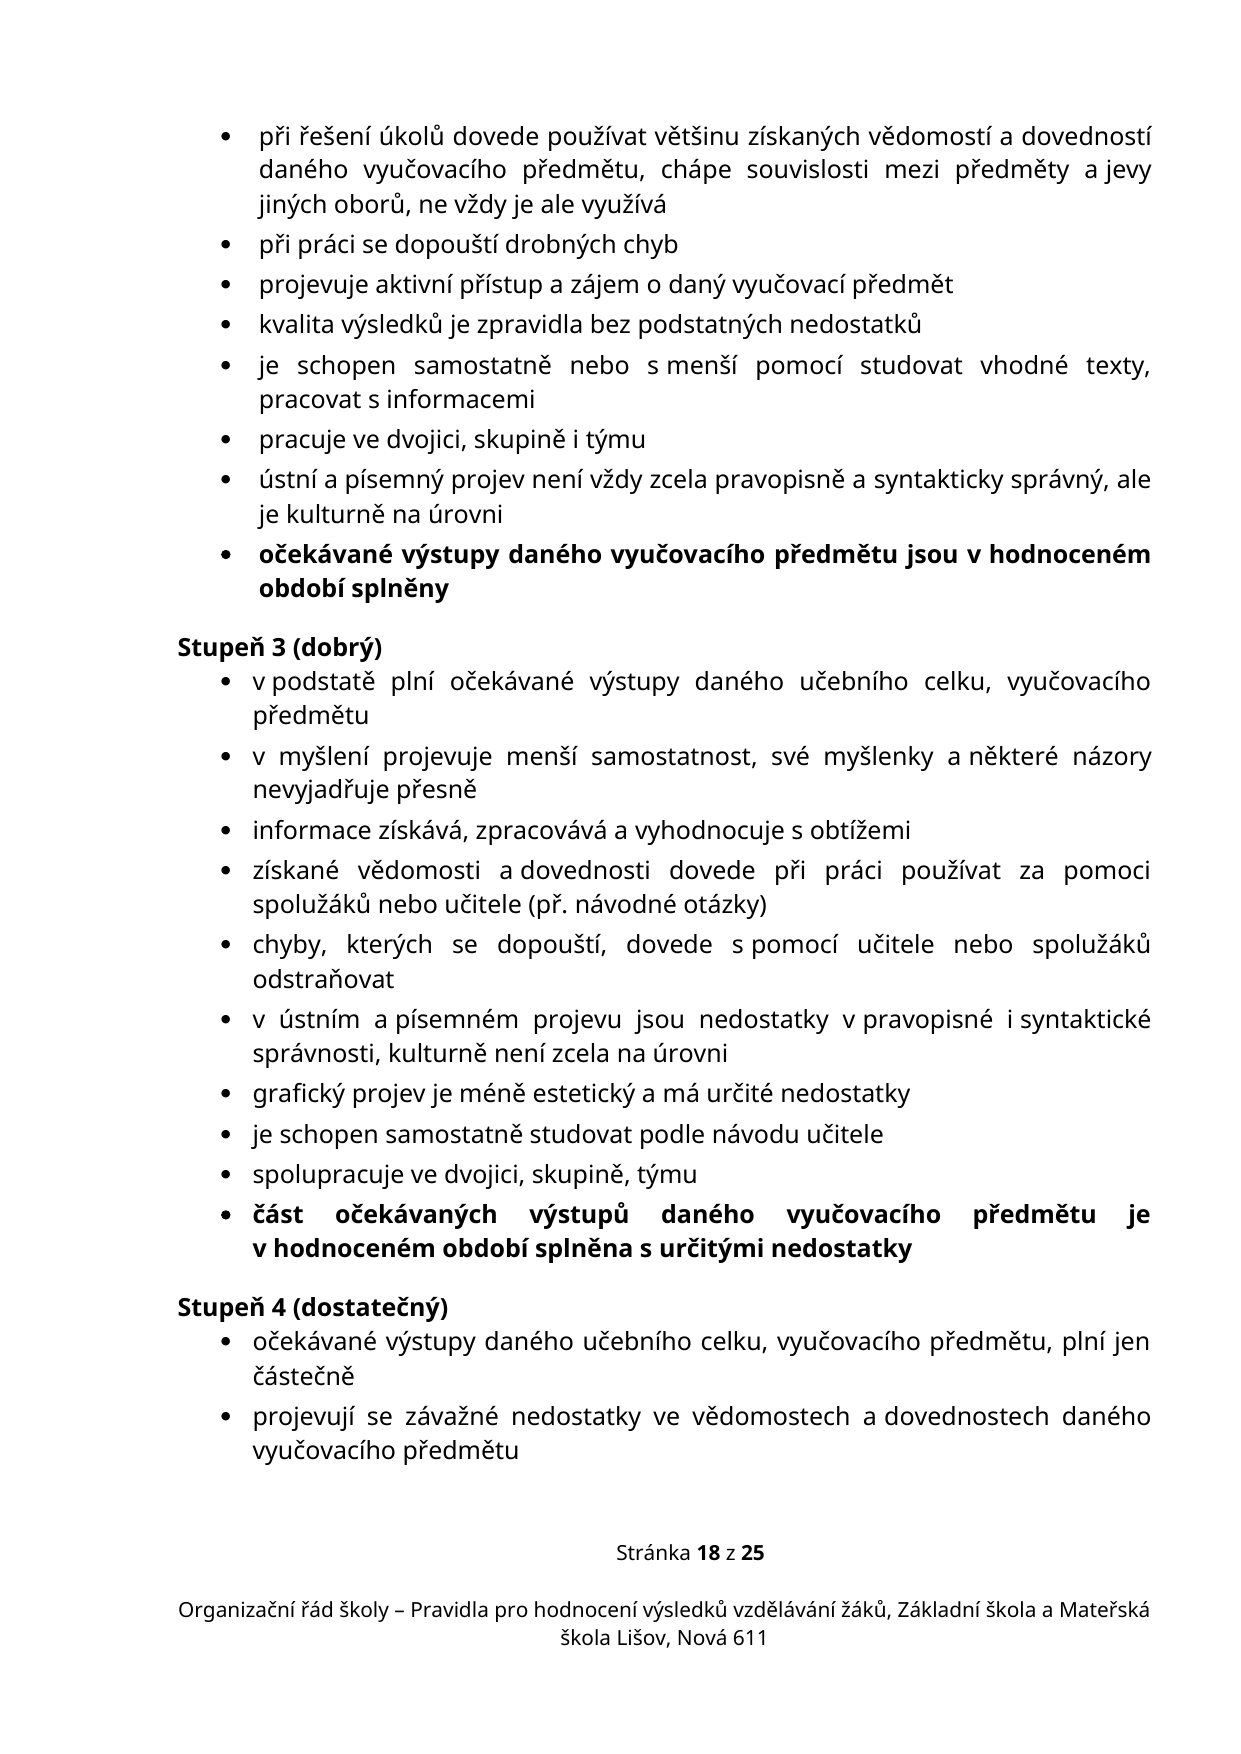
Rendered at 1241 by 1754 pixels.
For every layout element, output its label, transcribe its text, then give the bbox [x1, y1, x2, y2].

list část očekávaných výstupů daného vyučovacího předmětu je v hodnoceném období splněna s určitými nedostatky [221, 1197, 1152, 1265]
list v myšlení projevuje menší samostatnost, své myšlenky a některé názory nevyjadřuje přesně [221, 738, 1152, 806]
text Stupeň 3 (dobrý) [177, 630, 1152, 664]
list pracuje ve dvojici, skupině i týmu [221, 422, 1152, 456]
list projevuje aktivní přístup a zájem o daný vyučovací předmět [221, 267, 1152, 301]
list chyby, kterých se dopouští, dovede s pomocí učitele nebo spolužáků odstraňovat [221, 927, 1152, 995]
list očekávané výstupy daného učebního celku, vyučovacího předmětu, plní jen částečně [221, 1324, 1152, 1392]
list spolupracuje ve dvojici, skupině, týmu [221, 1157, 1152, 1191]
list ústní a písemný projev není vždy zcela pravopisně a syntakticky správný, ale je kulturně na úrovni [221, 462, 1152, 530]
list grafický projev je méně estetický a má určité nedostatky [221, 1076, 1152, 1110]
list získané vědomosti a dovednosti dovede při práci používat za pomoci spolužáků nebo učitele (př. návodné otázky) [221, 853, 1152, 921]
list v ústním a písemném projevu jsou nedostatky v pravopisné i syntaktické správnosti, kulturně není zcela na úrovni [221, 1002, 1152, 1070]
list je schopen samostatně studovat podle návodu učitele [221, 1116, 1152, 1150]
list projevují se závažné nedostatky ve vědomostech a dovednostech daného vyučovacího předmětu [221, 1398, 1152, 1467]
list v podstatě plní očekávané výstupy daného učebního celku, vyučovacího předmětu [221, 664, 1152, 732]
list informace získává, zpracovává a vyhodnocuje s obtížemi [221, 812, 1152, 847]
list očekávané výstupy daného vyučovacího předmětu jsou v hodnoceném období splněny [221, 537, 1152, 605]
list při řešení úkolů dovede používat většinu získaných vědomostí a dovedností daného vyučovacího předmětu, chápe souvislosti mezi předměty a jevy jiných oborů, ne vždy je ale využívá [221, 118, 1152, 220]
text Stupeň 4 (dostatečný) [177, 1290, 1152, 1324]
list kvalita výsledků je zpravidla bez podstatných nedostatků [221, 307, 1152, 341]
list při práci se dopouští drobných chyb [221, 227, 1152, 261]
list je schopen samostatně nebo s menší pomocí studovat vhodné texty, pracovat s informacemi [221, 347, 1152, 416]
